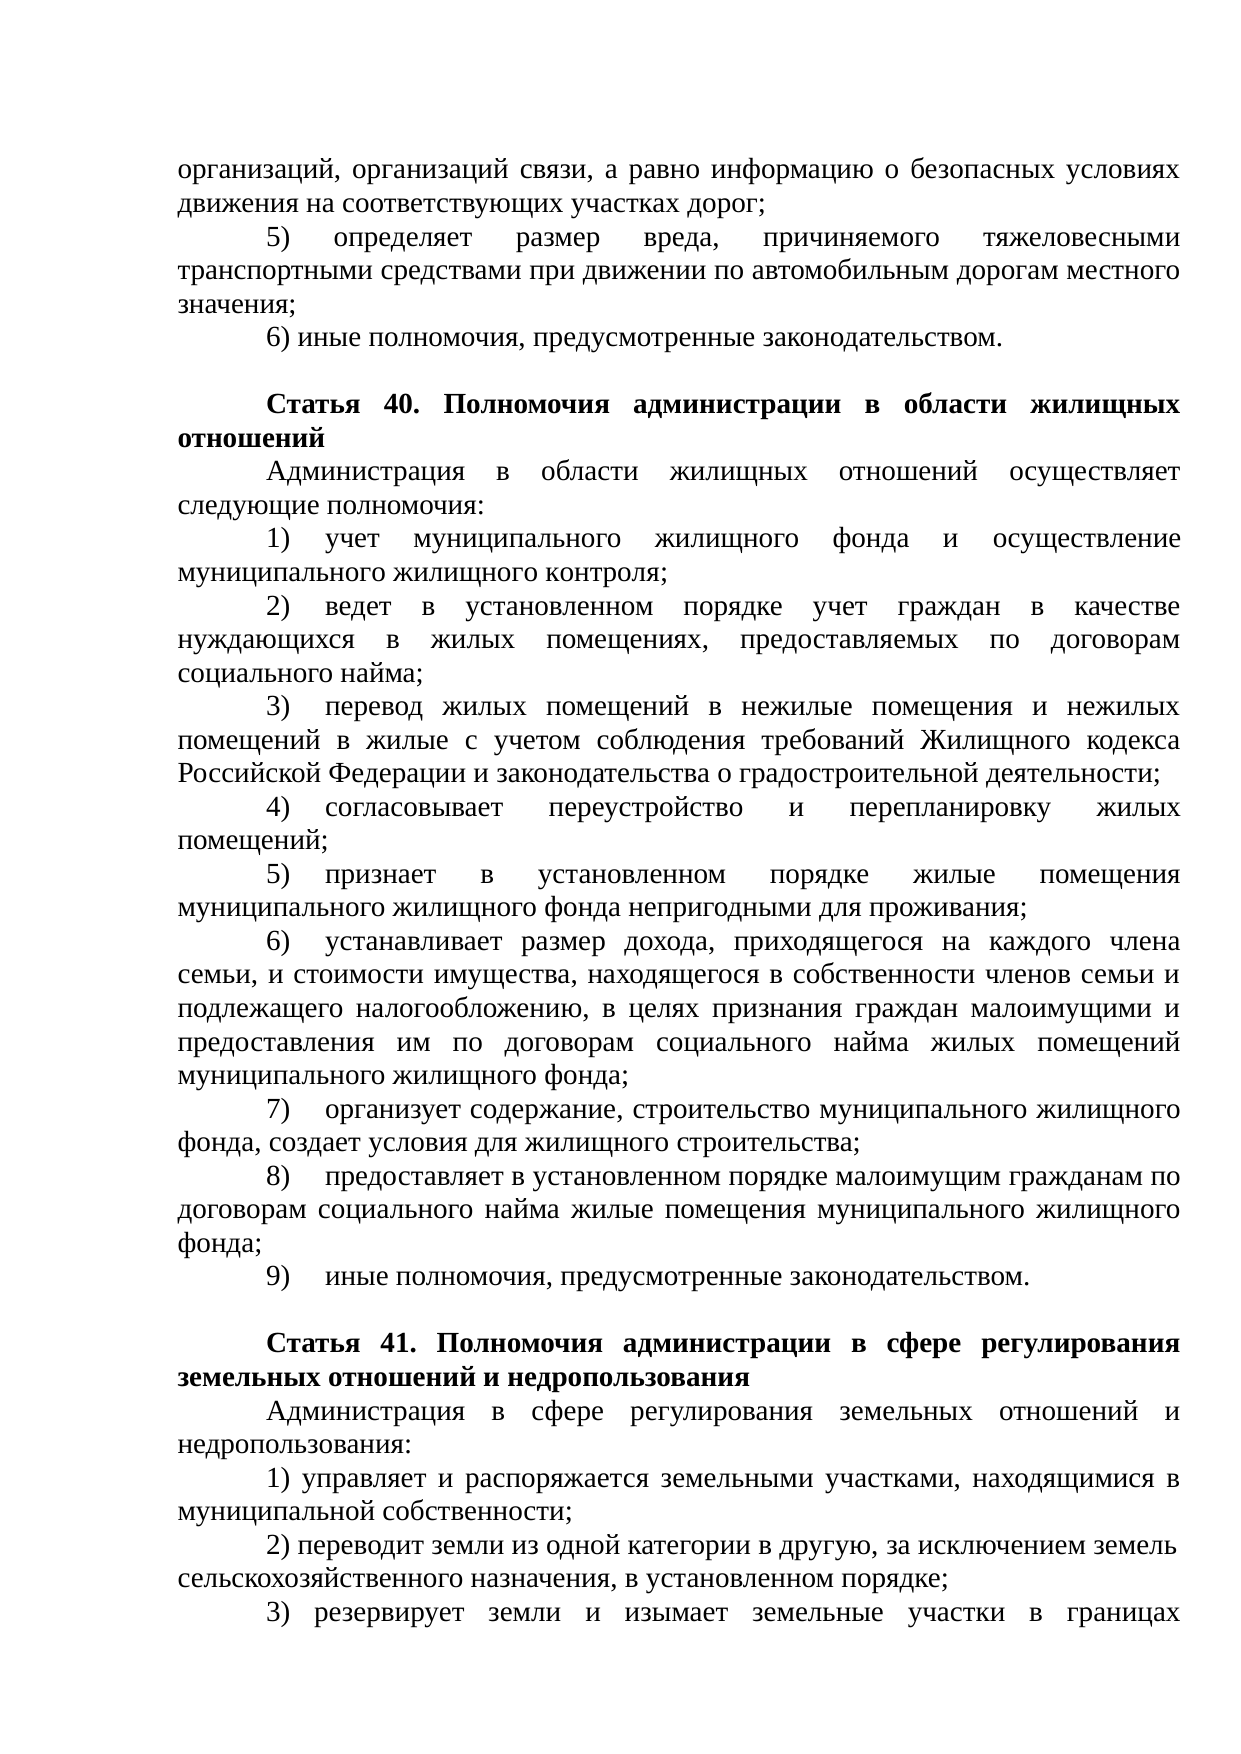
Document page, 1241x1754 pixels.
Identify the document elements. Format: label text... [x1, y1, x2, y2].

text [177, 152, 1181, 219]
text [177, 1594, 1181, 1627]
list устанавливает размер дохода, приходящегося на каждого члена семьи, и стоимости имущества, находящегося в собственности членов семьи и подлежащего налогообложению, в целях признания граждан малоимущими и предоставления им по договорам социального найма жилых помещений муниципального жилищного фонда; [177, 923, 1181, 1091]
list организует содержание, строительство муниципального жилищного фонда, создает условия для жилищного строительства; [177, 1091, 1181, 1158]
list согласовывает переустройство и перепланировку жилых помещений; [177, 789, 1181, 856]
text 2) переводит земли из одной категории в другую, за исключением земель сельскохозяйственного назначения, в установленном порядке; [177, 1527, 1181, 1594]
list перевод жилых помещений в нежилые помещения и нежилых помещений в жилые с учетом соблюдения требований Жилищного кодекса Российской Федерации и законодательства о градостроительной деятельности; [177, 688, 1181, 789]
text Статья 40. Полномочия администрации в области жилищных отношений [177, 386, 1181, 453]
text 1) управляет и распоряжается земельными участками, находящимися в муниципальной собственности; [177, 1460, 1181, 1527]
text Администрация в области жилищных отношений осуществляет следующие полномочия: [177, 453, 1181, 521]
list иные полномочия, предусмотренные законодательством. [177, 1258, 1181, 1292]
list признает в установленном порядке жилые помещения муниципального жилищного фонда непригодными для проживания; [177, 856, 1181, 923]
list учет муниципального жилищного фонда и осуществление муниципального жилищного контроля; [177, 521, 1181, 588]
list ведет в установленном порядке учет граждан в качестве нуждающихся в жилых помещениях, предоставляемых по договорам социального найма; [177, 588, 1181, 688]
text Статья 41. Полномочия администрации в сфере регулирования земельных отношений и недропользования [177, 1326, 1181, 1393]
list предоставляет в установленном порядке малоимущим гражданам по договорам социального найма жилые помещения муниципального жилищного фонда; [177, 1158, 1181, 1258]
text 6) иные полномочия, предусмотренные законодательством. [177, 319, 1181, 353]
text 5) определяет размер вреда, причиняемого тяжеловесными транспортными средствами при движении по автомобильным дорогам местного значения; [177, 219, 1181, 319]
text Администрация в сфере регулирования земельных отношений и недропользования: [177, 1393, 1181, 1460]
